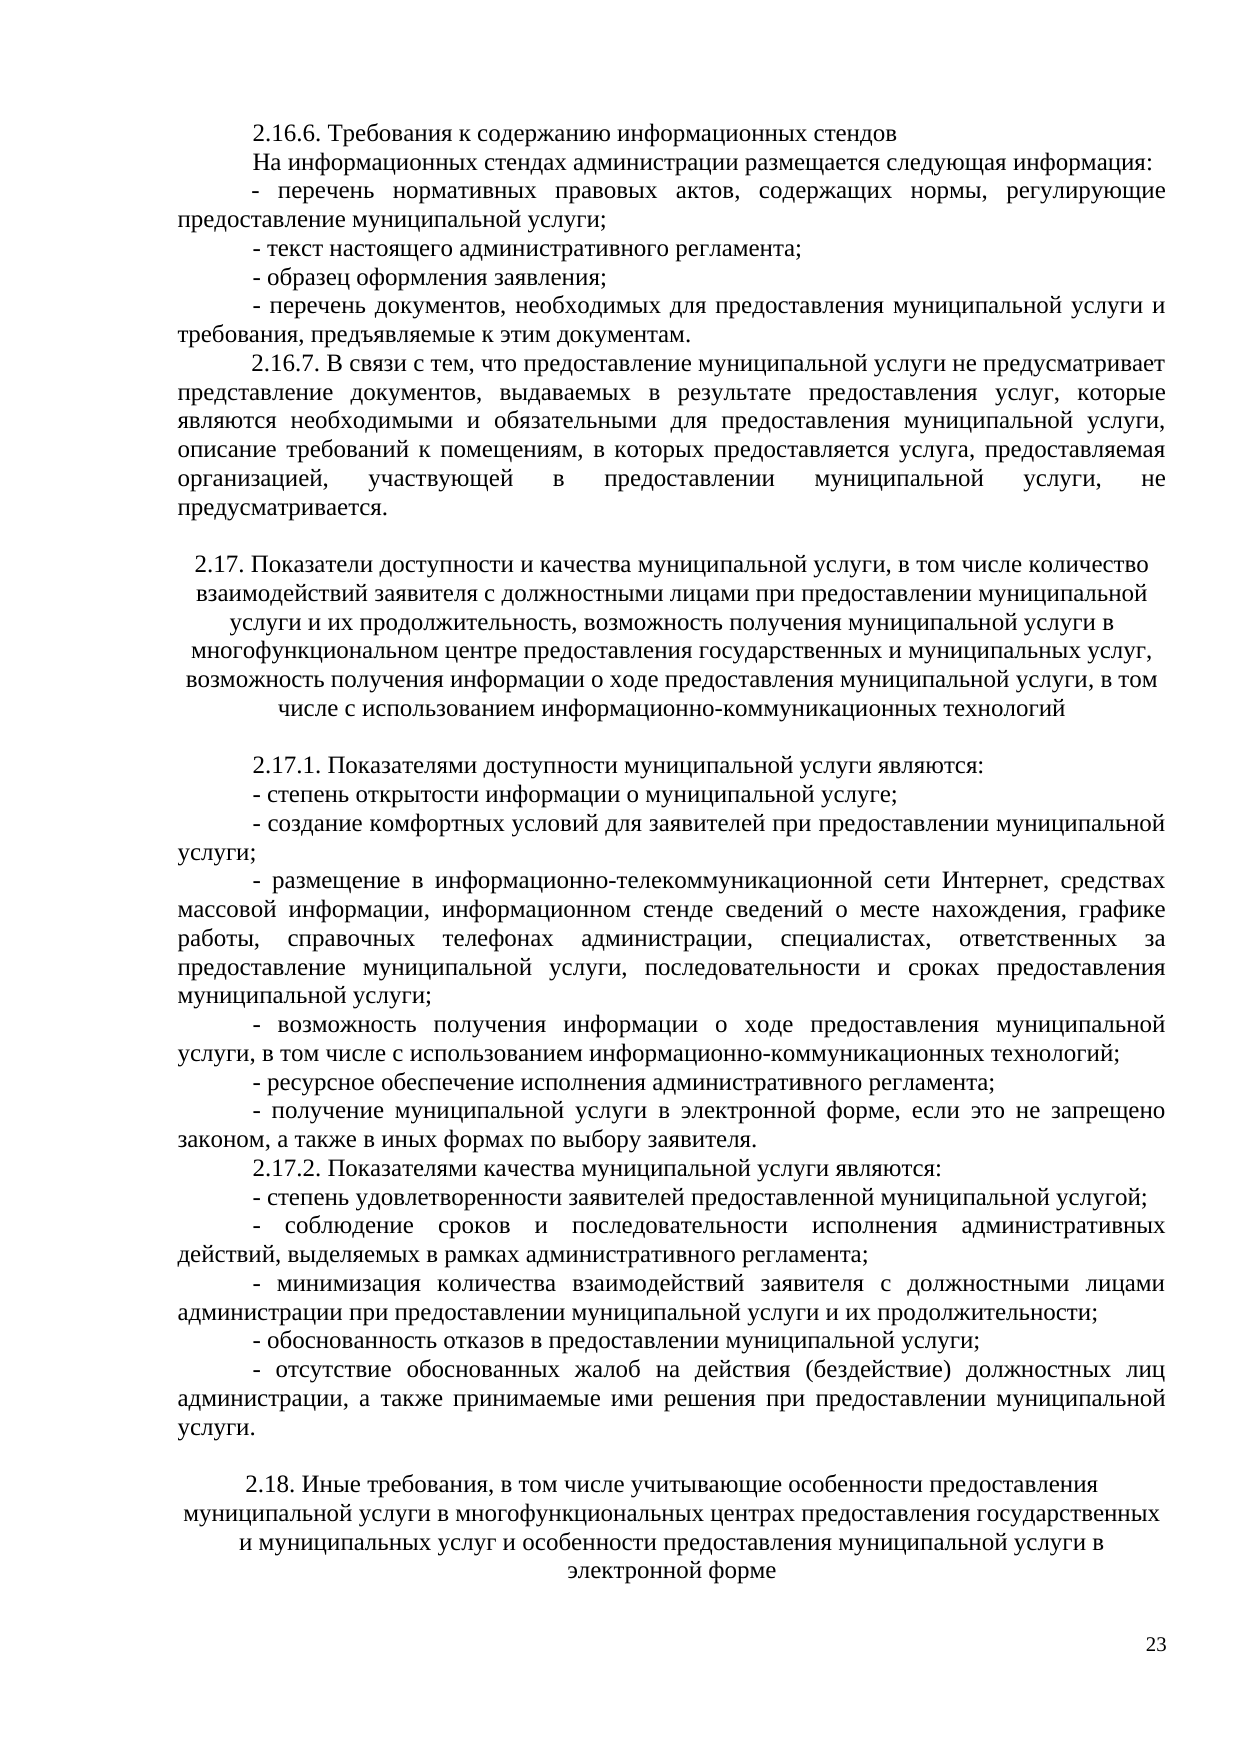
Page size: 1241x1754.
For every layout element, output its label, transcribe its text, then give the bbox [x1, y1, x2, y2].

text - обоснованность отказов в предоставлении муниципальной услуги; [177, 1326, 1166, 1354]
text 2.17.2. Показателями качества муниципальной услуги являются: [177, 1153, 1166, 1182]
text 2.16.6. Требования к содержанию информационных стендов [177, 118, 1166, 147]
text 2.17.1. Показателями доступности муниципальной услуги являются: [177, 751, 1166, 779]
text - соблюдение сроков и последовательности исполнения административных действий, выделяемых в рамках административного регламента; [177, 1211, 1166, 1268]
text - минимизация количества взаимодействий заявителя с должностными лицами администрации при предоставлении муниципальной услуги и их продолжительности; [177, 1268, 1166, 1326]
text - степень открытости информации о муниципальной услуге; [177, 779, 1166, 808]
text - степень удовлетворенности заявителей предоставленной муниципальной услугой; [177, 1182, 1166, 1211]
text - создание комфортных условий для заявителей при предоставлении муниципальной услуги; [177, 808, 1166, 866]
text 2.16.7. В связи с тем, что предоставление муниципальной услуги не предусматривает представление документов, выдаваемых в результате предоставления услуг, которые являются необходимыми и обязательными для предоставления муниципальной услуги, описание требований к помещениям, в которых предоставляется услуга, предоставляемая организацией, участвующей в предоставлении муниципальной услуги, не предусматривается. [177, 348, 1166, 521]
text На информационных стендах администрации размещается следующая информация: [177, 147, 1166, 176]
text - отсутствие обоснованных жалоб на действия (бездействие) должностных лиц администрации, а также принимаемые ими решения при предоставлении муниципальной услуги. [177, 1354, 1166, 1441]
text - перечень документов, необходимых для предоставления муниципальной услуги и требования, предъявляемые к этим документам. [177, 291, 1166, 348]
text - возможность получения информации о ходе предоставления муниципальной услуги, в том числе с использованием информационно-коммуникационных технологий; [177, 1009, 1166, 1067]
text - ресурсное обеспечение исполнения административного регламента; [177, 1067, 1166, 1096]
text - получение муниципальной услуги в электронной форме, если это не запрещено законом, а также в иных формах по выбору заявителя. [177, 1096, 1166, 1153]
text - размещение в информационно-телекоммуникационной сети Интернет, средствах массовой информации, информационном стенде сведений о месте нахождения, графике работы, справочных телефонах администрации, специалистах, ответственных за предоставление муниципальной услуги, последовательности и сроках предоставления муниципальной услуги; [177, 866, 1166, 1009]
text - перечень нормативных правовых актов, содержащих нормы, регулирующие предоставление муниципальной услуги; [177, 176, 1166, 233]
text 2.18. Иные требования, в том числе учитывающие особенности предоставления муниципальной услуги в многофункциональных центрах предоставления государственных и муниципальных услуг и особенности предоставления муниципальной услуги в электронной форме [177, 1469, 1166, 1584]
text 2.17. Показатели доступности и качества муниципальной услуги, в том числе количество взаимодействий заявителя с должностными лицами при предоставлении муниципальной услуги и их продолжительность, возможность получения муниципальной услуги в многофункциональном центре предоставления государственных и муниципальных услуг, возможность получения информации о ходе предоставления муниципальной услуги, в том числе с использованием информационно-коммуникационных технологий [177, 549, 1166, 722]
text - текст настоящего административного регламента; [177, 233, 1166, 262]
text - образец оформления заявления; [177, 262, 1166, 291]
